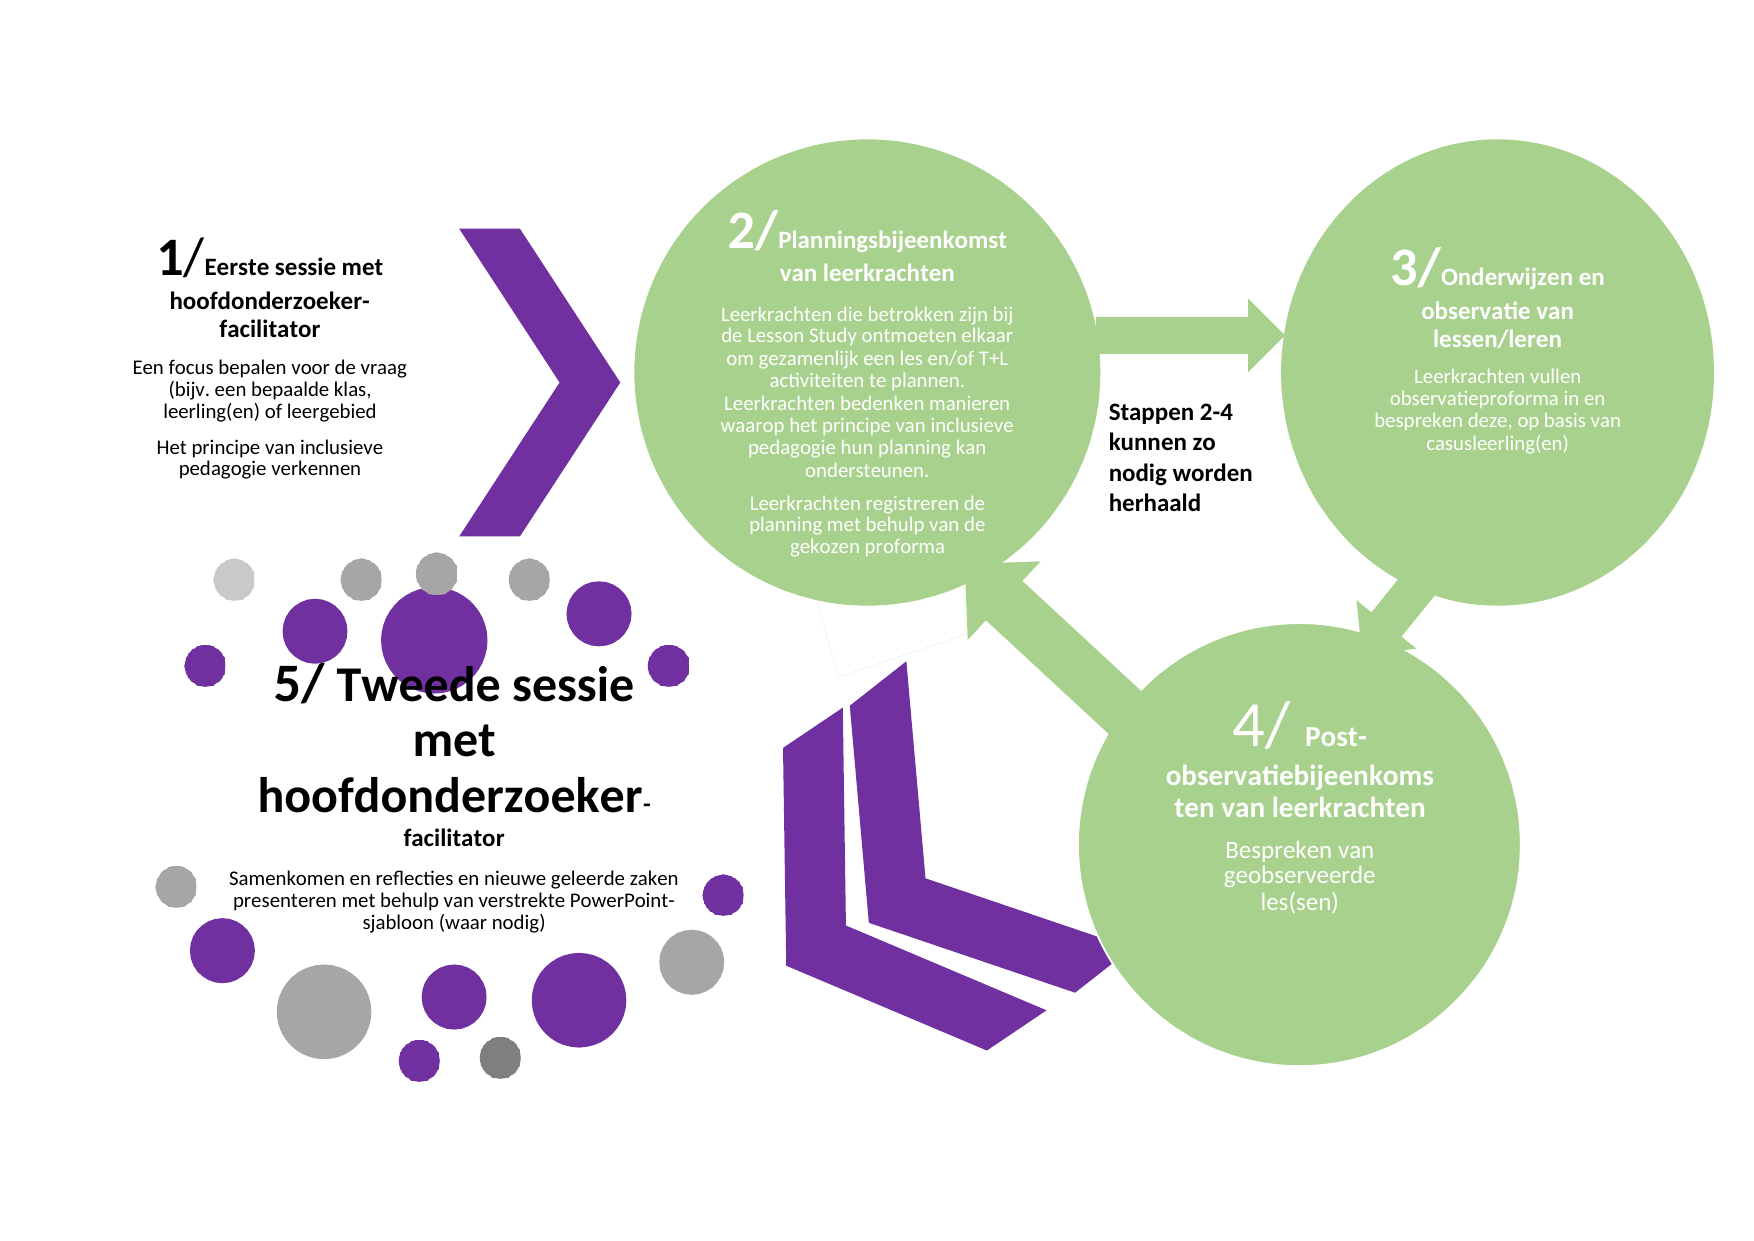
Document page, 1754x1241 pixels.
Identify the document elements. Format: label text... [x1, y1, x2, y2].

text Bespreken van geobserveerde les(sen) [1184, 837, 1416, 916]
text Samenkomen en reflecties en nieuwe geleerde zaken presenteren met behulp van verstrekte PowerPoint-sjabloon (waar nodig) [203, 868, 704, 935]
subtitle 4/ Post-observatiebijeenkomsten van leerkrachten [1162, 690, 1438, 825]
picture [415, 552, 458, 595]
picture [155, 866, 197, 908]
subtitle 5/ Tweede sessie met hoofdonderzoeker-facilitator [248, 654, 659, 853]
picture [340, 558, 382, 601]
picture [398, 1040, 440, 1082]
text Leerkrachten die betrokken zijn bij de Lesson Study ontmoeten elkaar om gezamenlijk een les en/of T+L activiteiten te plannen. Leerkrachten bedenken manieren waarop het principe van inclusieve pedagogie hun planning kan ondersteunen. [712, 303, 1022, 482]
text Leerkrachten registreren de planning met behulp van de gekozen proforma [728, 492, 1007, 559]
text Leerkrachten vullen observatieproforma in en bespreken deze, op basis van casusleerling(en) [1345, 366, 1650, 455]
picture [508, 558, 550, 601]
picture [184, 645, 226, 687]
picture [213, 558, 255, 601]
text Een focus bepalen voor de vraag (bijv. een bepaalde klas, leerling(en) of leergebied [119, 357, 421, 423]
picture [479, 1037, 521, 1079]
subtitle 3/Onderwijzen en observatie van lessen/leren [1381, 236, 1614, 353]
text Het principe van inclusieve pedagogie verkennen [126, 436, 414, 481]
subtitle Stappen 2-4 kunnen zo nodig worden herhaald [1108, 396, 1265, 518]
picture [702, 874, 744, 916]
subtitle 2/Planningsbijeenkomst van leerkrachten [718, 200, 1016, 288]
subtitle 1/Eerste sessie met hoofdonderzoeker-facilitator [126, 227, 413, 344]
picture [647, 645, 689, 687]
